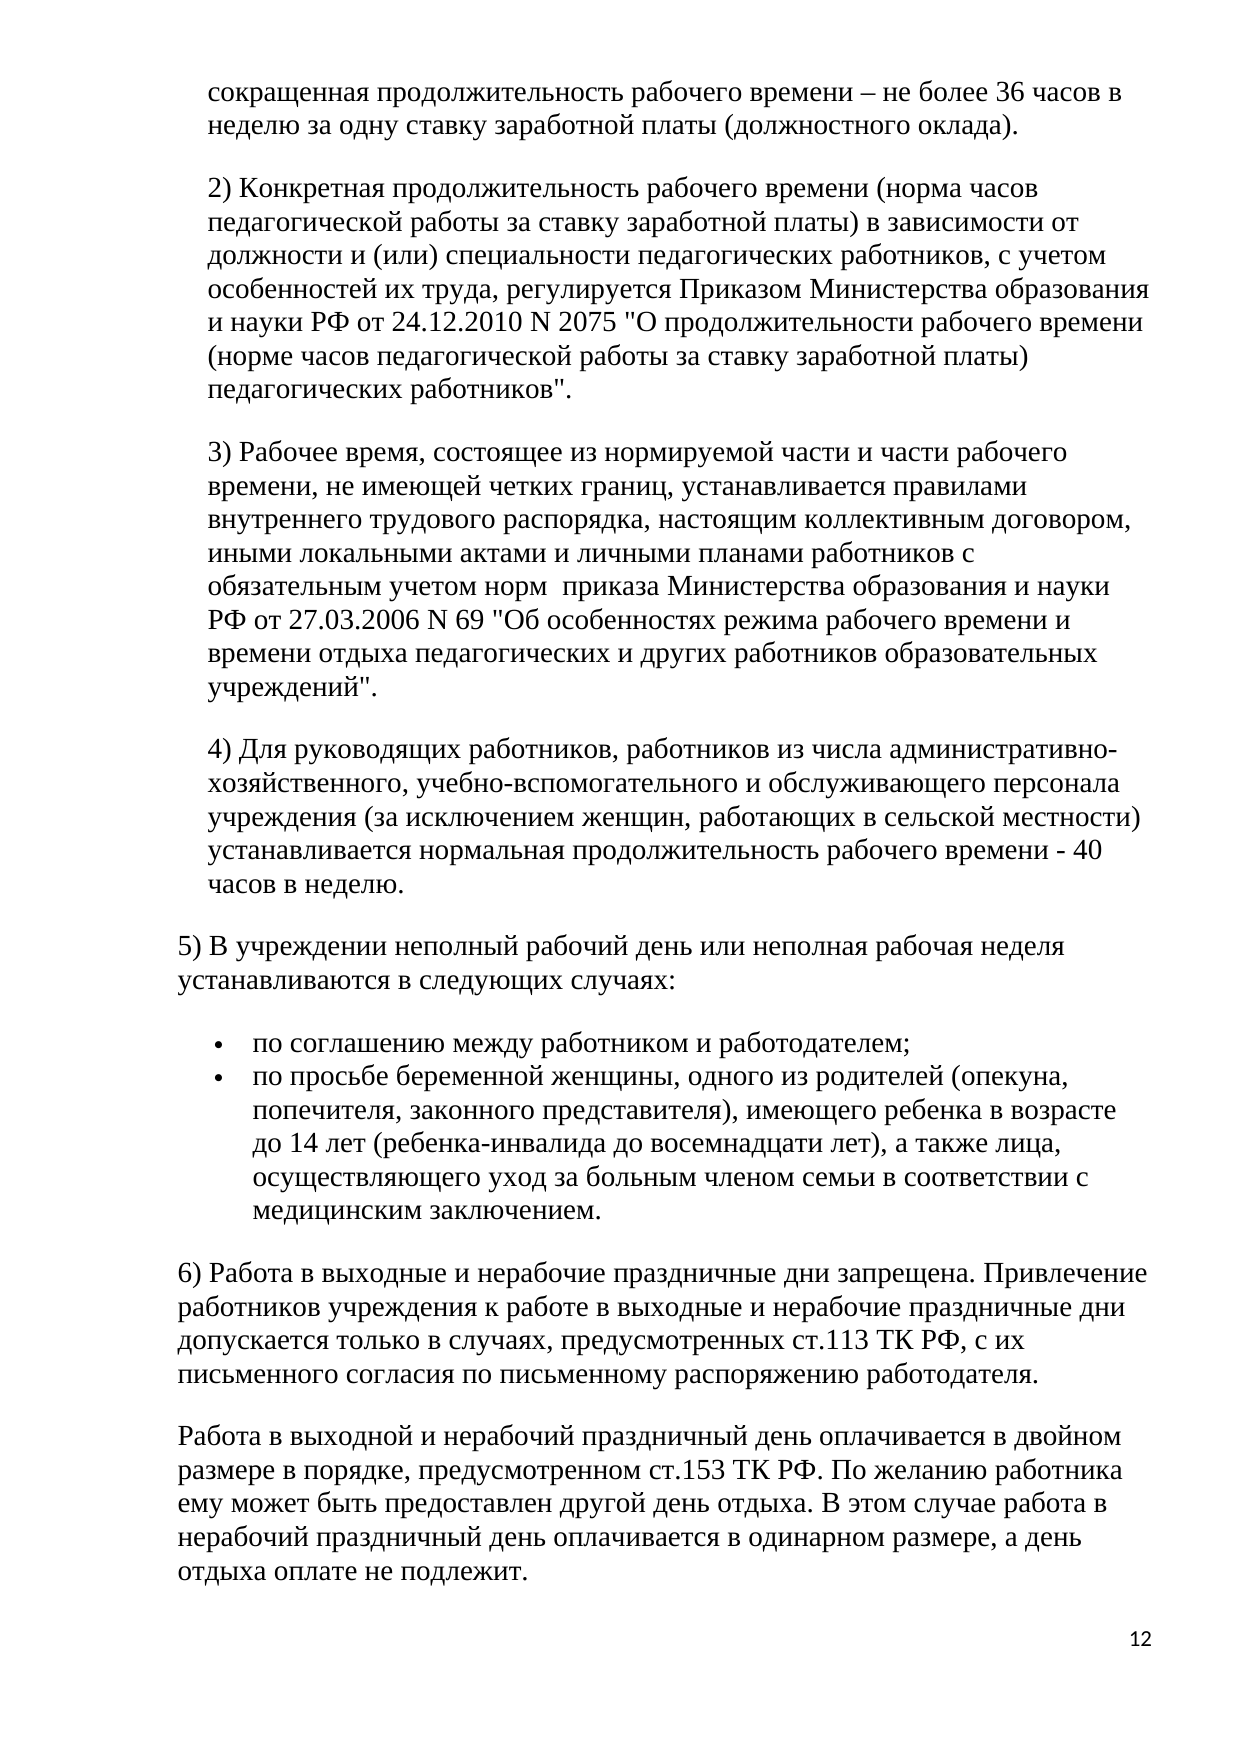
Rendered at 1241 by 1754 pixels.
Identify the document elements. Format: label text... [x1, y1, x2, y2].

list по просьбе беременной женщины, одного из родителей (опекуна, попечителя, законного представителя), имеющего ребенка в возрасте до 14 лет (ребенка-инвалида до восемнадцати лет), а также лица, осуществляющего уход за больным членом семьи в соответствии с медицинским заключением. [215, 1058, 1152, 1226]
text 4) Для руководящих работников, работников из числа административно-хозяйственного, учебно-вспомогательного и обслуживающего персонала учреждения (за исключением женщин, работающих в сельской местности) устанавливается нормальная продолжительность рабочего времени - 40 часов в неделю. [207, 732, 1152, 899]
list по соглашению между работником и работодателем; [215, 1025, 1152, 1058]
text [207, 74, 1152, 141]
text Работа в выходной и нерабочий праздничный день оплачивается в двойном размере в порядке, предусмотренном ст.153 ТК РФ. По желанию работника ему может быть предоставлен другой день отдыха. В этом случае работа в нерабочий праздничный день оплачивается в одинарном размере, а день отдыха оплате не подлежит. [177, 1418, 1152, 1586]
text 2) Конкретная продолжительность рабочего времени (норма часов педагогической работы за ставку заработной платы) в зависимости от должности и (или) специальности педагогических работников, с учетом особенностей их труда, регулируется Приказом Министерства образования и науки РФ от 24.12.2010 N 2075 "О продолжительности рабочего времени (норме часов педагогической работы за ставку заработной платы) педагогических работников". [207, 170, 1152, 405]
text 3) Рабочее время, состоящее из нормируемой части и части рабочего времени, не имеющей четких границ, устанавливается правилами внутреннего трудового распорядка, настоящим коллективным договором, иными локальными актами и личными планами работников с обязательным учетом норм приказа Министерства образования и науки РФ от 27.03.2006 N 69 "Об особенностях режима рабочего времени и времени отдыха педагогических и других работников образовательных учреждений". [207, 434, 1152, 702]
text 6) Работа в выходные и нерабочие праздничные дни запрещена. Привлечение работников учреждения к работе в выходные и нерабочие праздничные дни допускается только в случаях, предусмотренных ст.113 ТК РФ, с их письменного согласия по письменному распоряжению работодателя. [177, 1255, 1152, 1389]
text 5) В учреждении неполный рабочий день или неполная рабочая неделя устанавливаются в следующих случаях: [177, 928, 1152, 996]
